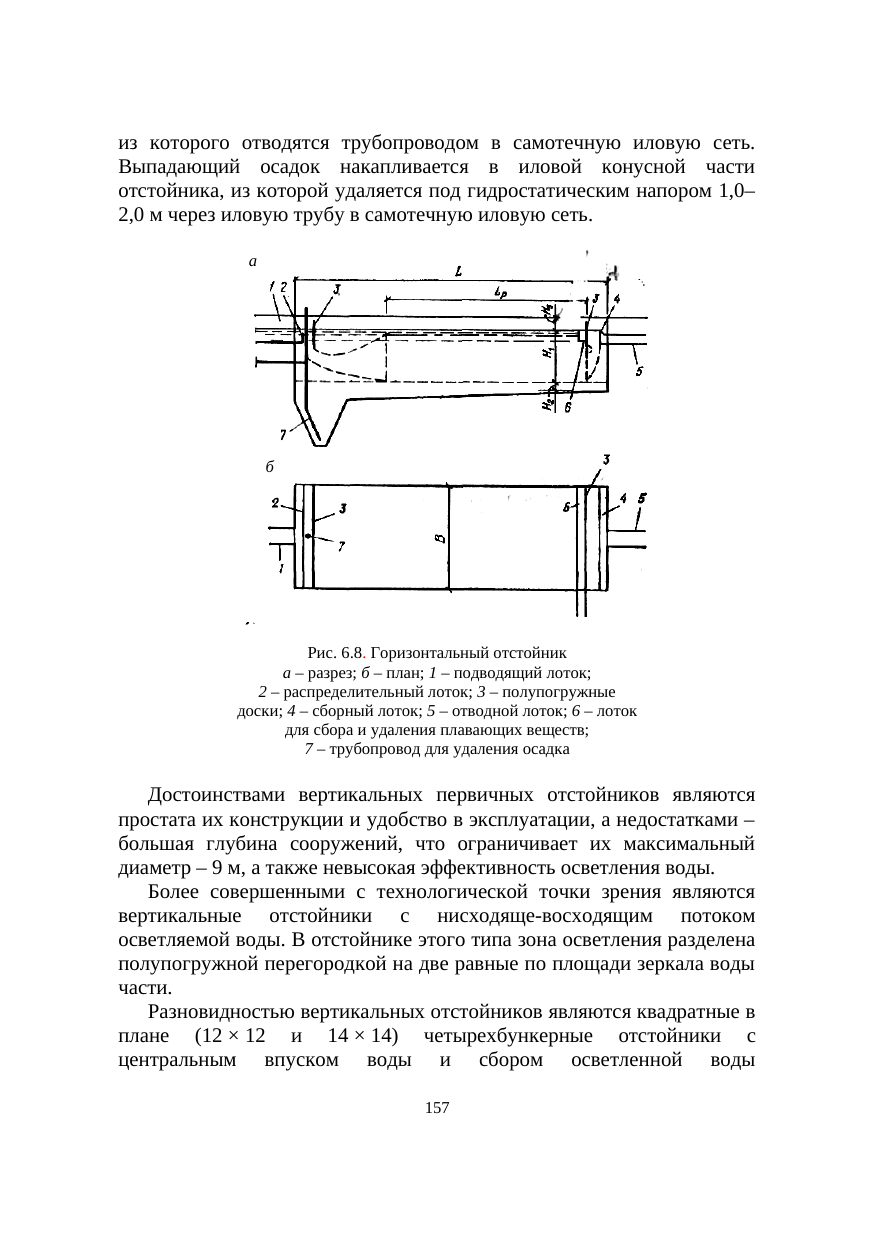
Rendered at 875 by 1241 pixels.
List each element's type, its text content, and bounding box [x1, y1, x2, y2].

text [118, 130, 756, 226]
text для сбора и удаления плавающих веществ; [118, 720, 756, 739]
text 7 – трубопровод для удаления осадка [118, 739, 756, 758]
text доски; 4 – сборный лоток; 5 – отводной лоток; 6 – лоток [118, 701, 756, 720]
text а – разрез; б – план; 1 – подводящий лоток; [118, 662, 756, 682]
text Достоинствами вертикальных первичных отстойников являются простата их конструкции и удобство в эксплуатации, а недостатками – большая глубина сооружений, что ограничивает их максимальный диаметр – 9 м, а также невысокая эффективность осветления воды. [118, 782, 756, 879]
text Более совершенными с технологической точки зрения являются вертикальные отстойники с нисходяще-восходящим потоком осветляемой воды. В отстойнике этого типа зона осветления разделена полупогружной перегородкой на две равные по площади зеркала воды части. [118, 879, 756, 999]
text Рис. 6.8. Горизонтальный отстойник [118, 643, 756, 662]
text 2 – распределительный лоток; 3 – полупогружные [118, 682, 756, 701]
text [118, 999, 756, 1071]
